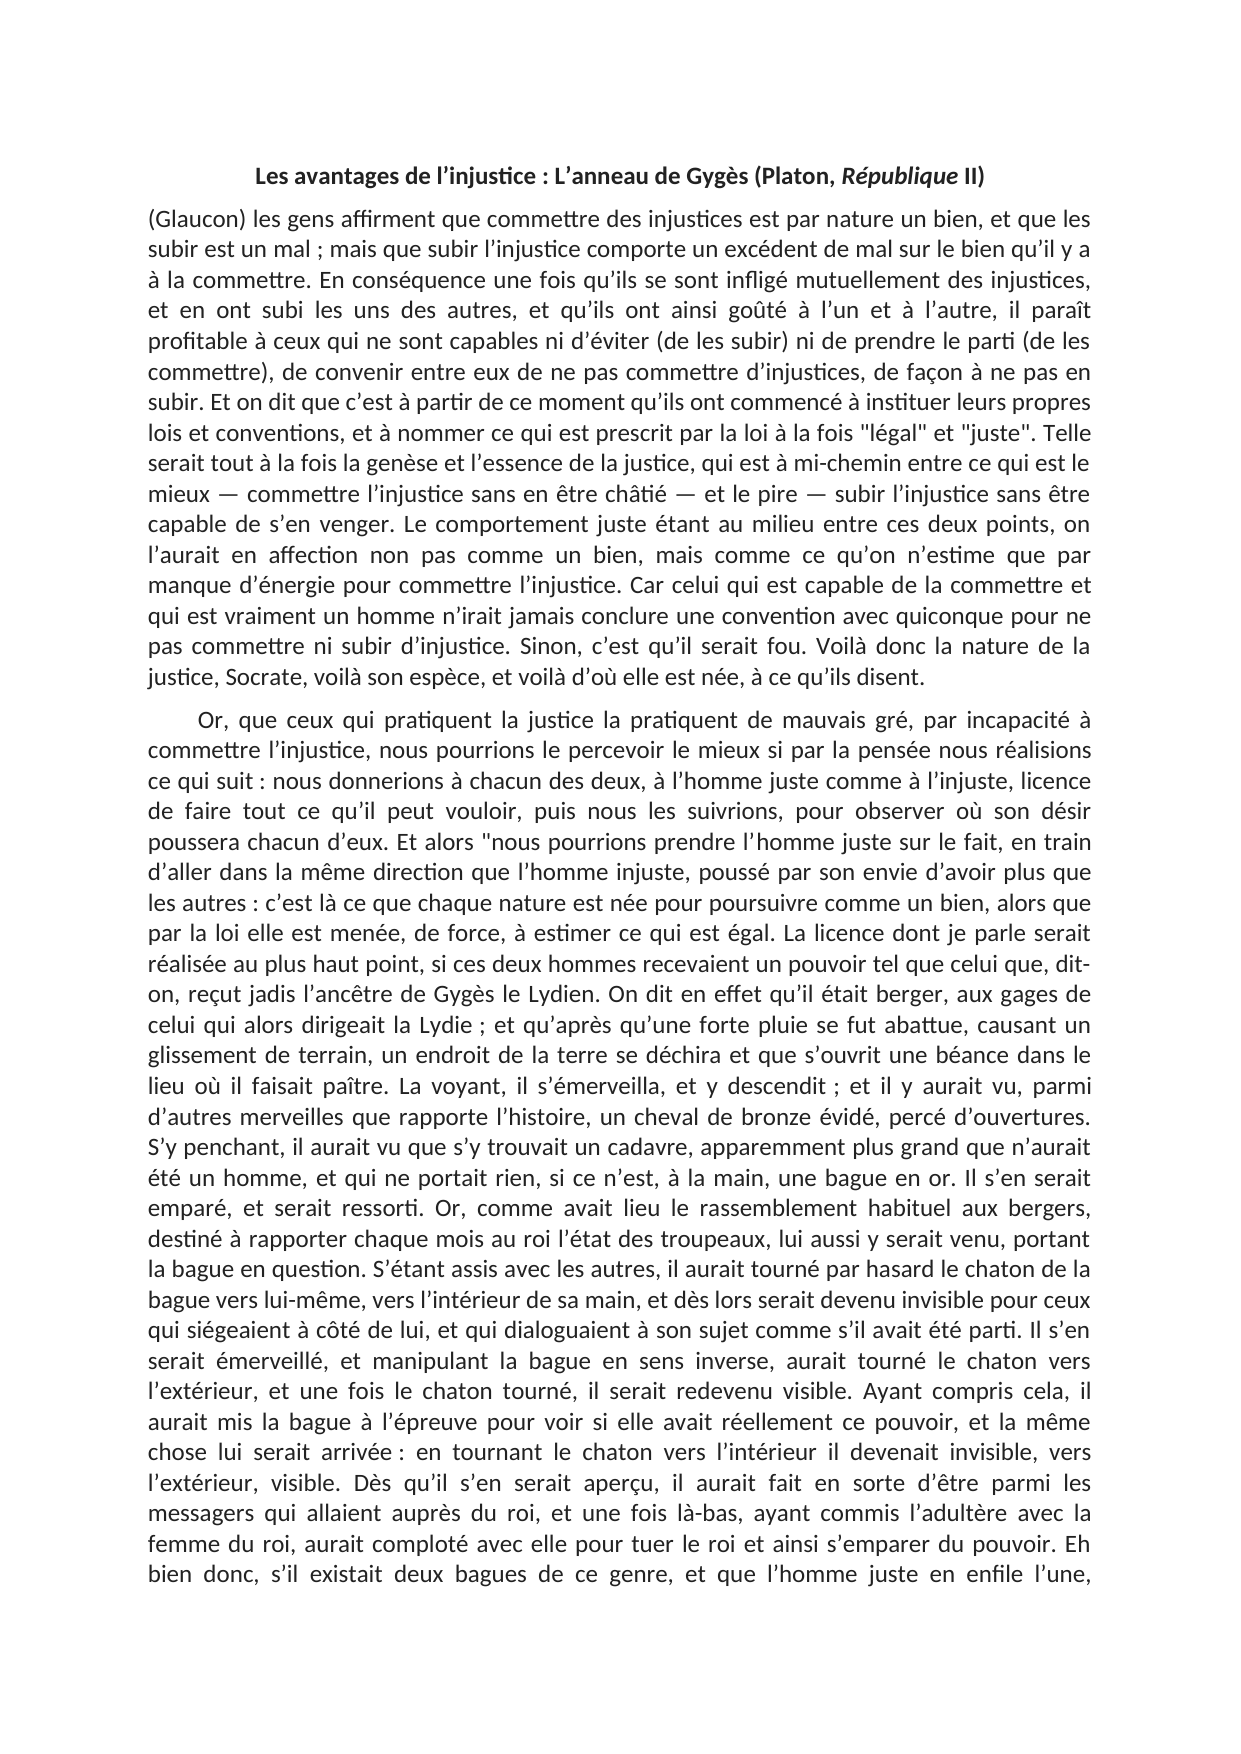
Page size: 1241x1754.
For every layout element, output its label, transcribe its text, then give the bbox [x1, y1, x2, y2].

text (Glaucon) les gens affirment que commettre des injustices est par nature un bien, et que les subir est un mal ; mais que subir l’injustice comporte un excédent de mal sur le bien qu’il y a à la commettre. En conséquence une fois qu’ils se sont infligé mutuellement des injustices, et en ont subi les uns des autres, et qu’ils ont ainsi goûté à l’un et à l’autre, il paraît profitable à ceux qui ne sont capables ni d’éviter (de les subir) ni de prendre le parti (de les commettre), de convenir entre eux de ne pas commettre d’injustices, de façon à ne pas en subir. Et on dit que c’est à partir de ce moment qu’ils ont commencé à instituer leurs propres lois et conventions, et à nommer ce qui est prescrit par la loi à la fois "légal" et "juste". Telle serait tout à la fois la genèse et l’essence de la justice, qui est à mi-chemin entre ce qui est le mieux — commettre l’injustice sans en être châtié — et le pire — subir l’injustice sans être capable de s’en venger. Le comportement juste étant au milieu entre ces deux points, on l’aurait en affection non pas comme un bien, mais comme ce qu’on n’estime que par manque d’énergie pour commettre l’injustice. Car celui qui est capable de la commettre et qui est vraiment un homme n’irait jamais conclure une convention avec quiconque pour ne pas commettre ni subir d’injustice. Sinon, c’est qu’il serait fou. Voilà donc la nature de la justice, Socrate, voilà son espèce, et voilà d’où elle est née, à ce qu’ils disent. [148, 203, 1093, 691]
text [148, 704, 1093, 1589]
text Les avantages de l’injustice : L’anneau de Gygès (Platon, République II) [148, 160, 1093, 191]
